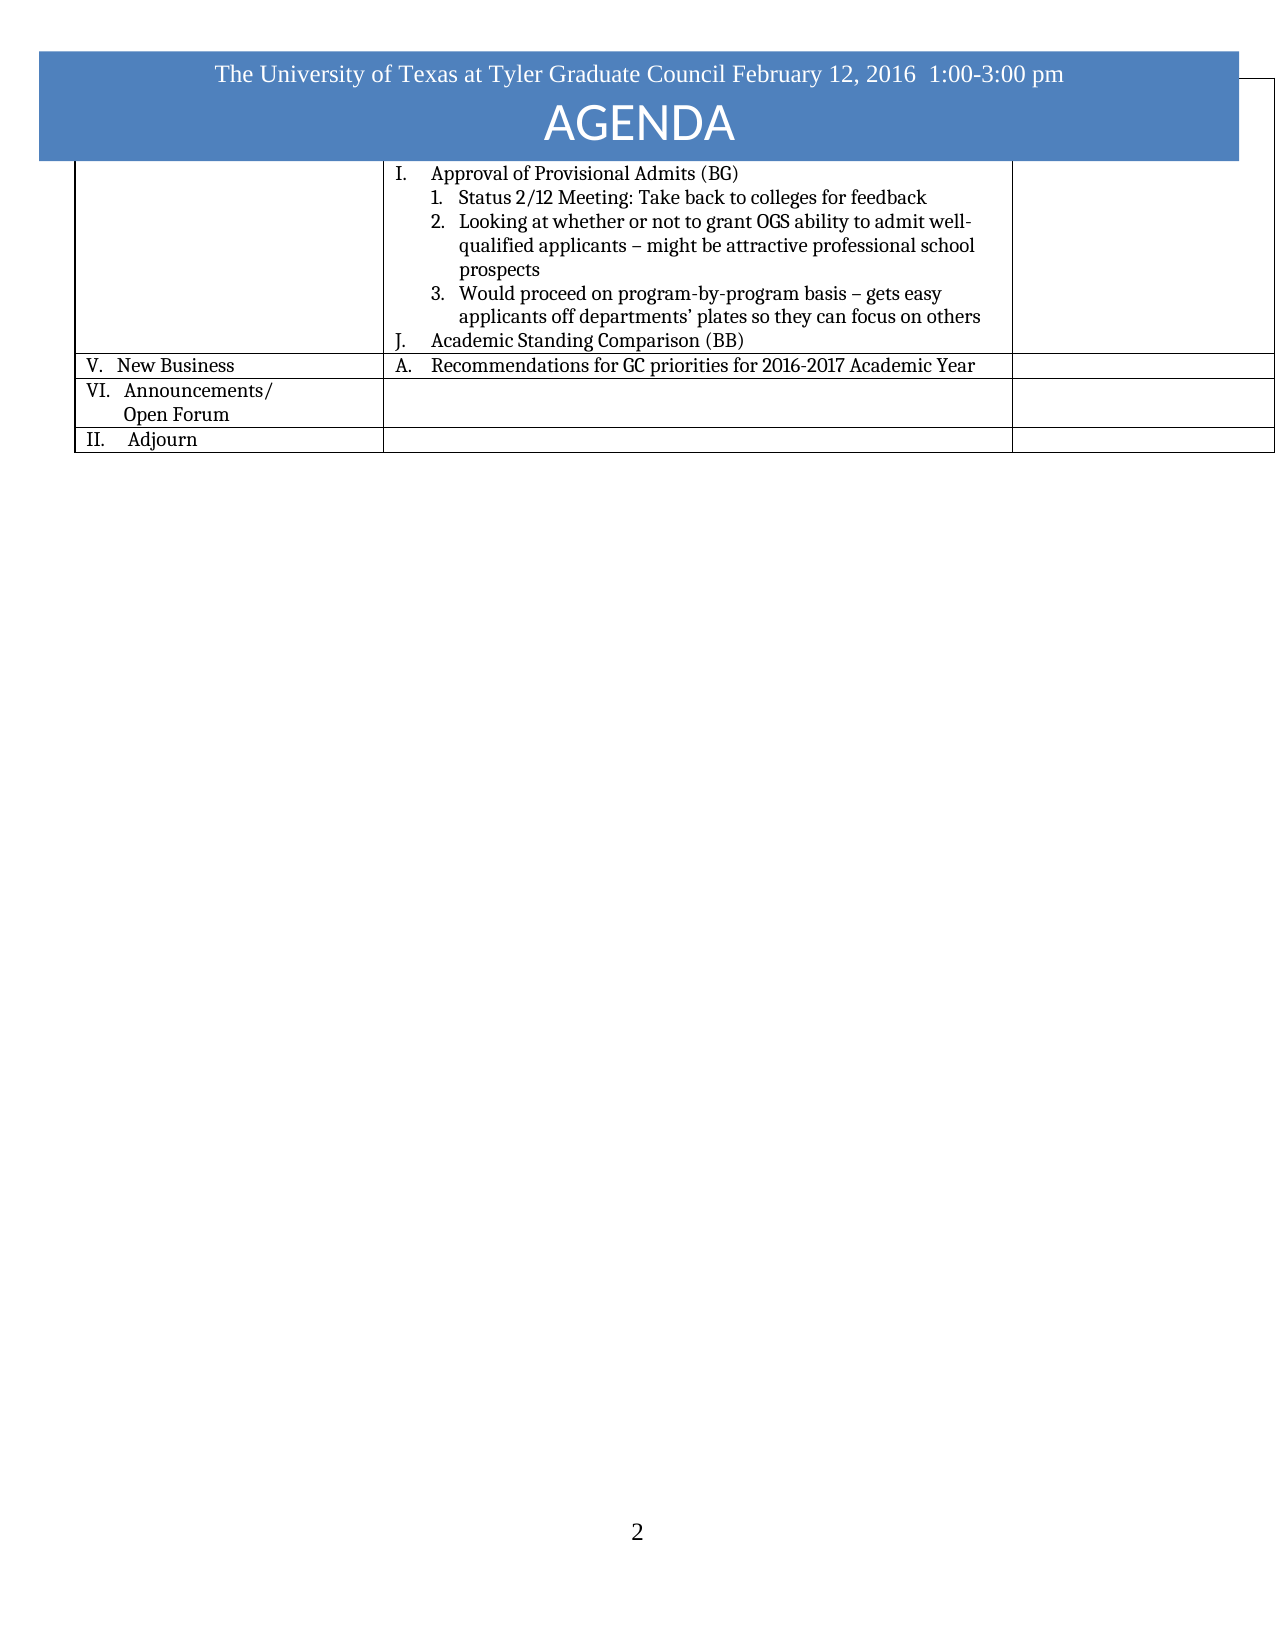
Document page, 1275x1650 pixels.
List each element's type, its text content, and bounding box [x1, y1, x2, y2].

table_header [76, 162, 383, 353]
table_cell [1013, 379, 1274, 427]
table_cell II. Adjourn [76, 428, 383, 452]
table_cell V. New Business [76, 354, 383, 378]
table_cell [1013, 428, 1274, 452]
table_cell Recommendations for GC priorities for 2016-2017 Academic Year [384, 354, 1012, 378]
table_cell [1013, 354, 1274, 378]
table_header Approval of Provisional Admits (BG) Status 2/12 Meeting: Take back to colleges for feedback Looking at whether or not to grant OGS ability to admit well-qualified applicants – might be attractive professional school prospects Would proceed on program-by-program basis – gets easy applicants off departments’ plates so they can focus on others Academic Standing Comparison (BB) [384, 162, 1012, 353]
table_header [1013, 79, 1274, 353]
table_cell VI. Announcements/ Open Forum [76, 379, 383, 427]
table_cell [384, 428, 1012, 452]
table_cell [384, 379, 1012, 427]
